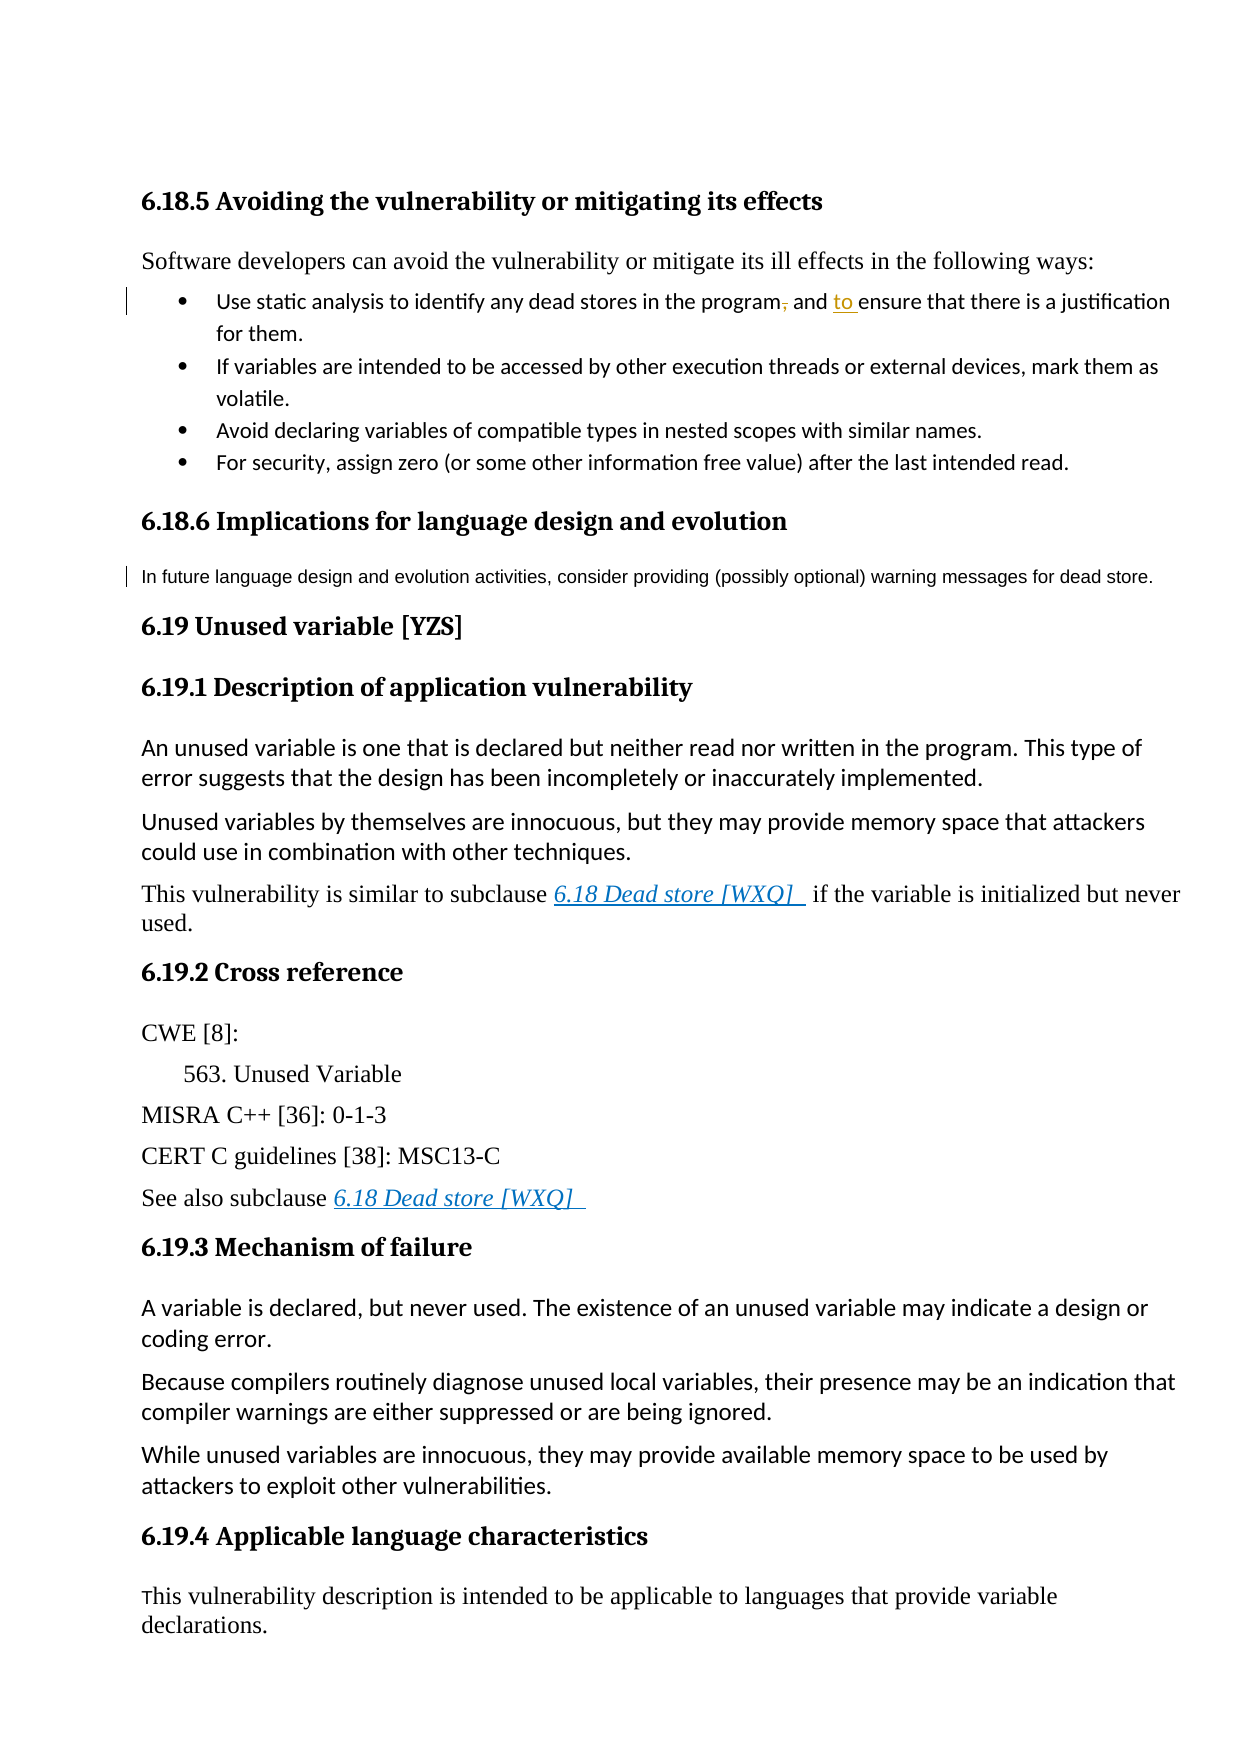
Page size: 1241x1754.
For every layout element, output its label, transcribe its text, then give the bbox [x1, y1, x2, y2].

subtitle 6.19.2 Cross reference [141, 957, 1182, 989]
text CERT C guidelines [38]: MSC13-C [141, 1141, 1182, 1170]
subtitle 6.19 Unused variable [YZS] [141, 611, 1182, 642]
subtitle 6.18.5 Avoiding the vulnerability or mitigating its effects [141, 186, 1182, 217]
text Software developers can avoid the vulnerability or mitigate its ill effects in the following ways: [141, 246, 1182, 275]
text While unused variables are innocuous, they may provide available memory space to be used by attackers to exploit other vulnerabilities. [141, 1439, 1182, 1500]
text This vulnerability description is intended to be applicable to languages that provide variable declarations. [141, 1581, 1182, 1639]
text A variable is declared, but never used. The existence of an unused variable may indicate a design or coding error. [141, 1292, 1182, 1353]
text CWE [8]: [141, 1018, 1182, 1046]
list For security, assign zero (or some other information free value) after the last intended read. [178, 448, 1182, 476]
text This vulnerability is similar to subclause 6.18 Dead store [WXQ] if the variable is initialized but never used. [141, 879, 1182, 937]
subtitle 6.19.4 Applicable language characteristics [141, 1521, 1182, 1552]
list If variables are intended to be accessed by other execution threads or external devices, mark them as volatile. [178, 352, 1182, 412]
text 563. Unused Variable [183, 1059, 1182, 1088]
text Because compilers routinely diagnose unused local variables, their presence may be an indication that compiler warnings are either suppressed or are being ignored. [141, 1366, 1182, 1427]
text In future language design and evolution activities, consider providing (possibly optional) warning messages for dead store. [141, 566, 1182, 587]
list Avoid declaring variables of compatible types in nested scopes with similar names. [178, 416, 1182, 444]
text Unused variables by themselves are innocuous, but they may provide memory space that attackers could use in combination with other techniques. [141, 806, 1182, 867]
subtitle 6.18.6 Implications for language design and evolution [141, 506, 1182, 537]
text An unused variable is one that is declared but neither read nor written in the program. This type of error suggests that the design has been incompletely or inaccurately implemented. [141, 732, 1182, 793]
subtitle 6.19.1 Description of application vulnerability [141, 672, 1182, 703]
text MISRA C++ [36]: 0-1-3 [141, 1100, 1182, 1129]
text See also subclause 6.18 Dead store [WXQ] [141, 1183, 1182, 1211]
subtitle 6.19.3 Mechanism of failure [141, 1232, 1182, 1263]
list Use static analysis to identify any dead stores in the program and ensure that there is a justification for them. [178, 287, 1182, 348]
